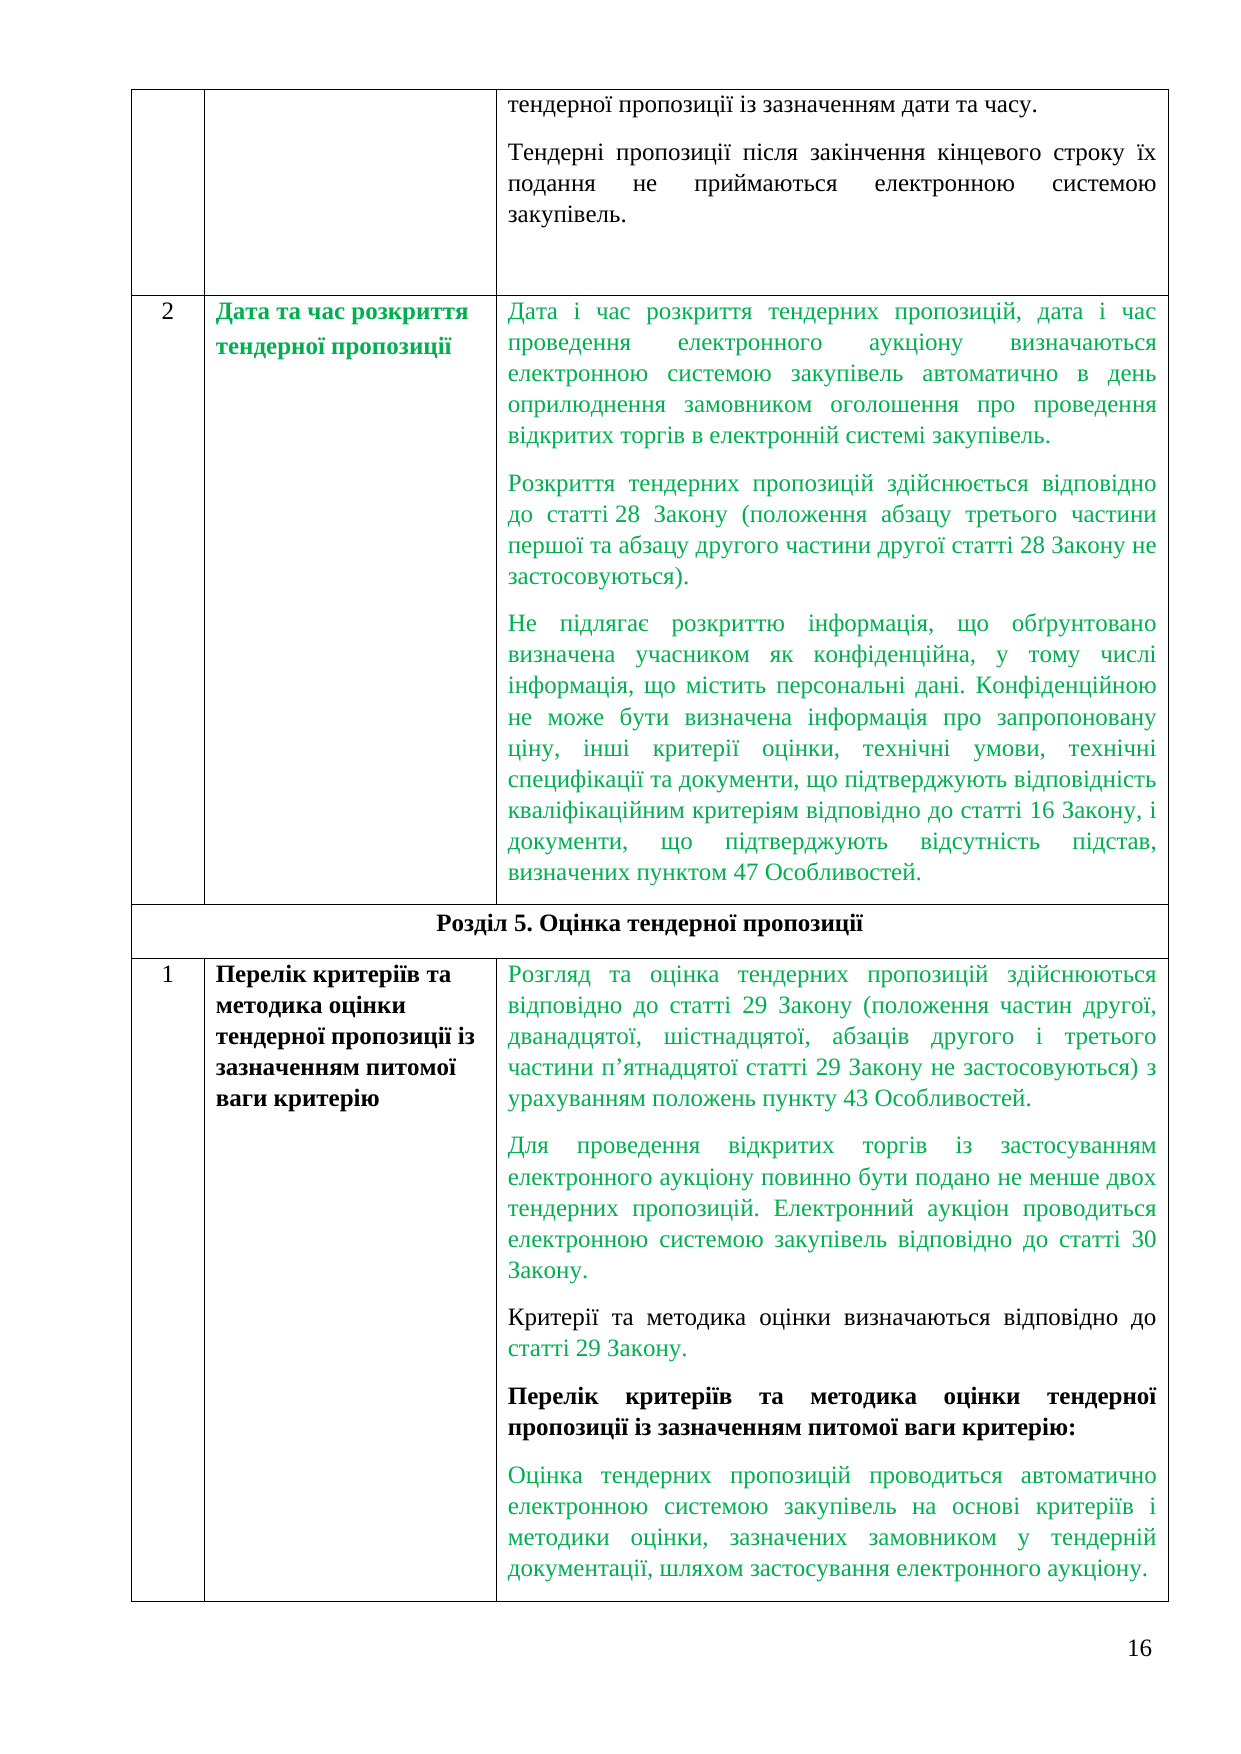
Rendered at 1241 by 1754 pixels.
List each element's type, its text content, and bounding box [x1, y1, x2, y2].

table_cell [205, 90, 496, 295]
table_cell 2 [132, 296, 204, 904]
table_cell Дата та час розкриття тендерної пропозиції [205, 296, 496, 904]
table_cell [205, 959, 496, 1601]
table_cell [497, 90, 1168, 295]
table_cell Розділ 5. Оцінка тендерної пропозиції [132, 905, 1168, 958]
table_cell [497, 959, 1168, 1601]
table_cell 1 [132, 90, 204, 295]
table_cell 1 [132, 959, 204, 1601]
table_cell Дата і час розкриття тендерних пропозицій, дата і час проведення електронного аукціону визначаються електронною системою закупівель автоматично в день оприлюднення замовником оголошення про проведення відкритих торгів в електронній системі закупівель. Розкриття тендерних пропозицій здійснюється відповідно до статті 28 Закону (положення абзацу третього частини першої та абзацу другого частини другої статті 28 Закону не застосовуються). Не підлягає розкриттю інформація, що обґрунтовано визначена учасником як конфіденційна, у тому числі інформація, що містить персональні дані. Конфіденційною не може бути визначена інформація про запропоновану ціну, інші критерії оцінки, технічні умови, технічні специфікації та документи, що підтверджують відповідність кваліфікаційним критеріям відповідно до статті 16 Закону, і документи, що підтверджують відсутність підстав, визначених пунктом 47 Особливостей. [497, 296, 1168, 904]
